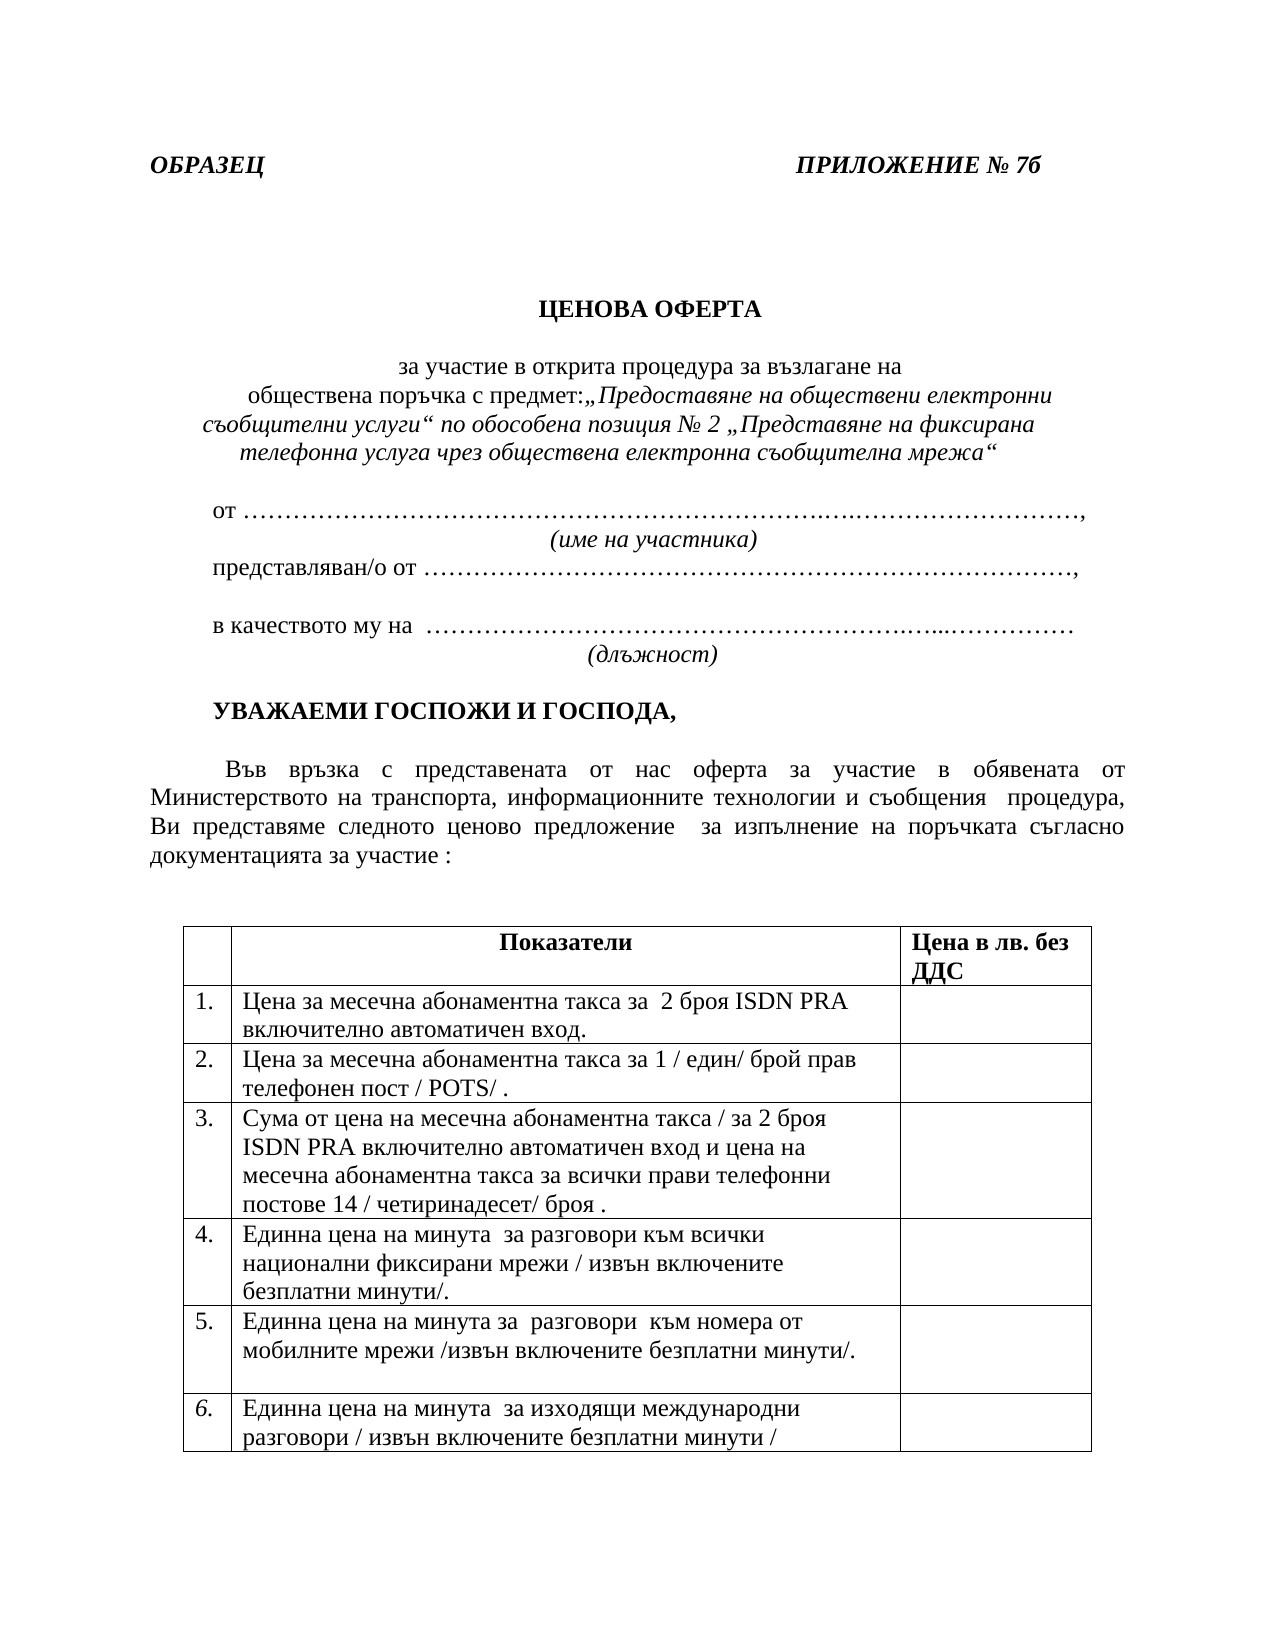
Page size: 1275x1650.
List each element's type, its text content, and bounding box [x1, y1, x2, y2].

table_cell [901, 1219, 1091, 1305]
table_cell Цена за месечна абонаментна такса за 2 броя ISDN PRА включително автоматичен вход. [232, 986, 900, 1043]
table_cell 6. [184, 1394, 231, 1451]
text представляван/о от ……………………………………………………………………, [150, 552, 1125, 581]
table_cell Цена за месечна абонаментна такса за 1 / един/ брой прав телефонен пост / POTS/ . [232, 1044, 900, 1102]
text за участие в открита процедура за възлагане на [150, 351, 1087, 380]
text (длъжност) [150, 639, 1125, 667]
table_cell Единна цена на минута за изходящи международни разговори / извън включените безплатни минути / [232, 1394, 900, 1451]
text Във връзка с представената от нас оферта за участие в обявената от Министерството на транспорта, информационните технологии и съобщения процедура, Ви представяме следното ценово предложение за изпълнение на поръчката съгласно документацията за участие : [150, 754, 1125, 869]
text (име на участника) [150, 524, 1125, 552]
table_cell Единна цена на минута за разговори към номера от мобилните мрежи /извън включените безплатни минути/. [232, 1306, 900, 1392]
table_cell 4. [184, 1219, 231, 1305]
text УВАЖАЕМИ ГОСПОЖИ И ГОСПОДА, [150, 696, 1125, 725]
table_header [184, 927, 231, 985]
text ОБРАЗЕЦ ПРИЛОЖЕНИЕ № 7б [150, 150, 1125, 179]
text обществена поръчка с предмет:„Предоставяне на обществени електронни съобщителни услуги“ по обособена позиция № 2 „Представяне на фиксирана телефонна услуга чрез обществена електронна съобщителна мрежа“ [150, 380, 1087, 466]
table_cell [901, 986, 1091, 1043]
table_cell Единна цена на минута за разговори към всички национални фиксирани мрежи / извън включените безплатни минути/. [232, 1219, 900, 1305]
table_cell 1. [184, 986, 231, 1043]
table_cell 2. [184, 1044, 231, 1102]
table_cell [901, 1394, 1091, 1451]
table_cell [901, 1044, 1091, 1102]
text ЦЕНОВА ОФЕРТА [150, 294, 1087, 322]
text в качеството му на ………………………………………………….…...…………… [150, 610, 1125, 639]
table_cell [901, 1306, 1091, 1392]
table_header Цена в лв. без ДДС [901, 927, 1091, 985]
table_header Показатели [232, 927, 900, 985]
text от …………………………………………………………….….………………………, [150, 495, 1125, 524]
table_cell 3. [184, 1103, 231, 1218]
table_cell [901, 1103, 1091, 1218]
table_cell 5. [184, 1306, 231, 1392]
table_cell Сума от цена на месечна абонаментна такса / за 2 броя ISDN PRА включително автоматичен вход и цена на месечна абонаментна такса за всички прави телефонни постове 14 / четиринадесет/ броя . [232, 1103, 900, 1218]
